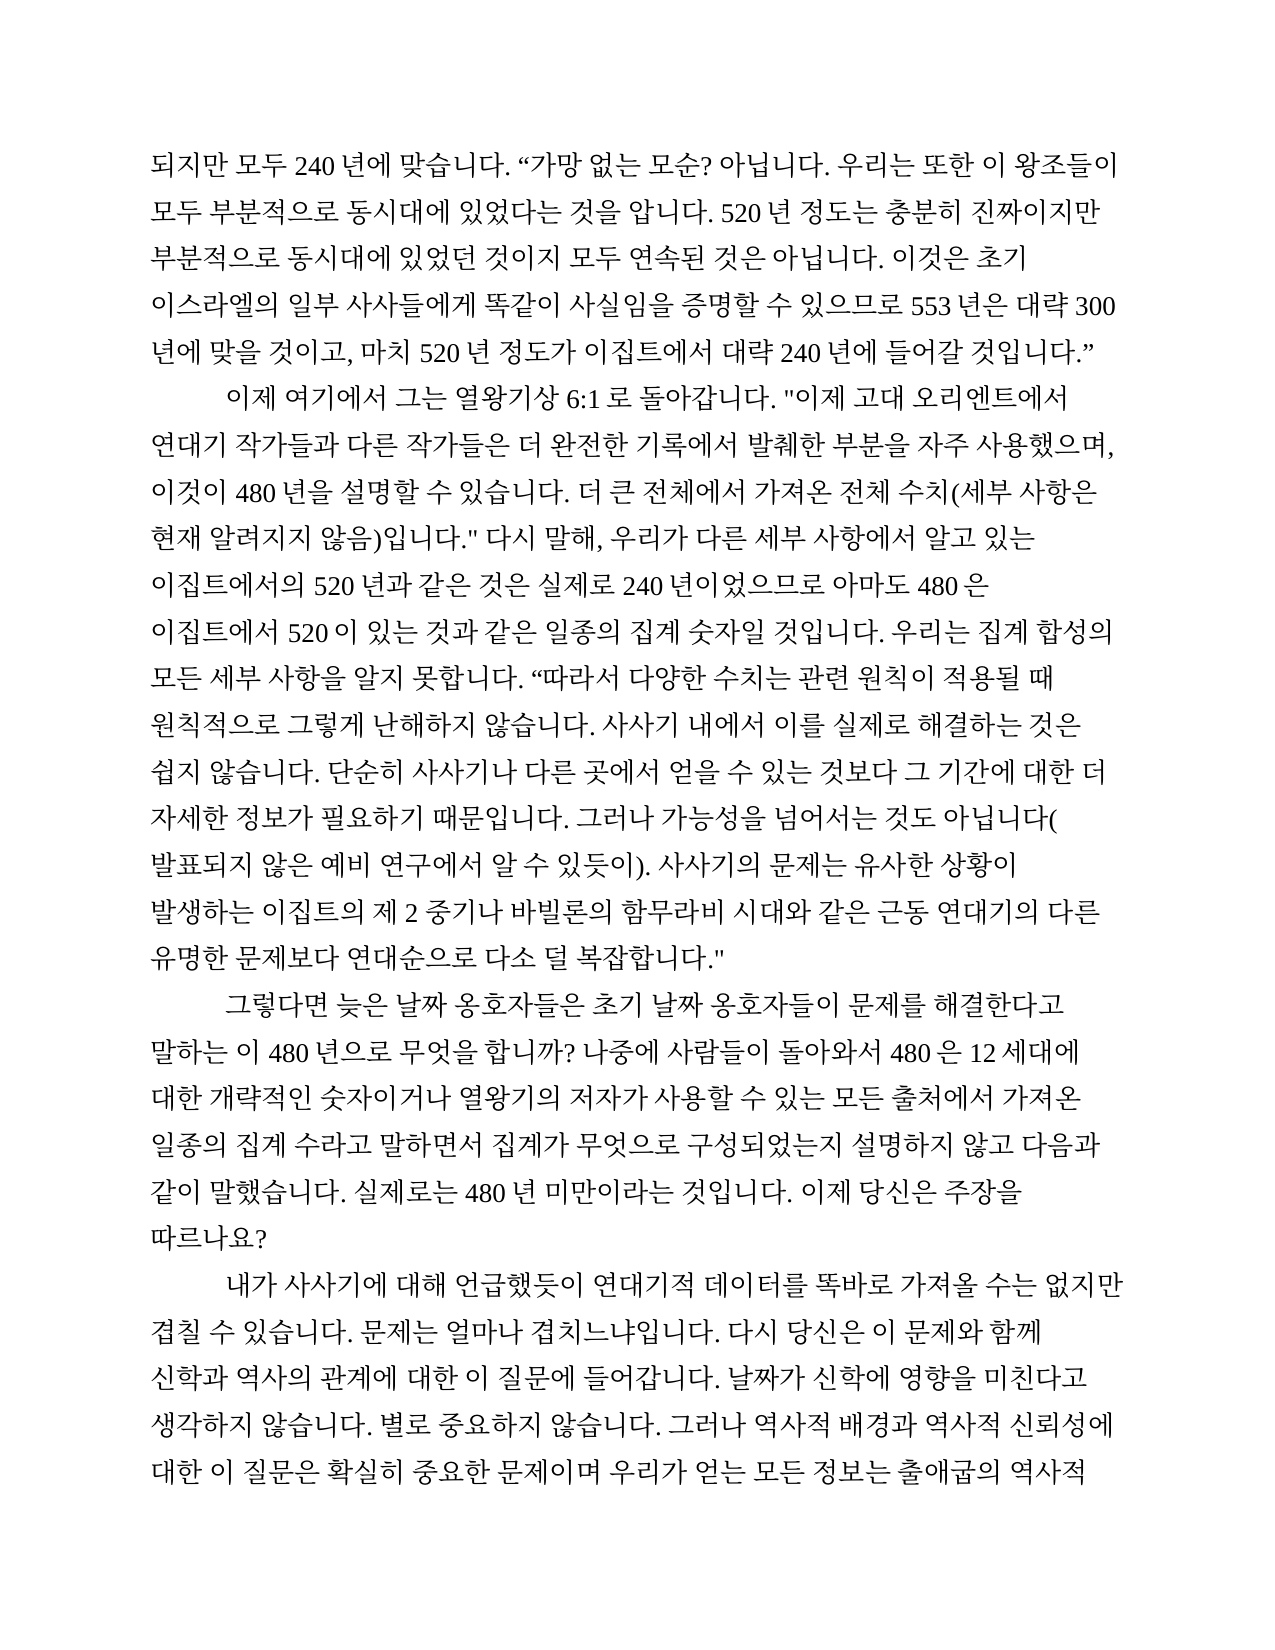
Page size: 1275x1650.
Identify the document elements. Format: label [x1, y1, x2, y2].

text [150, 150, 1125, 1488]
